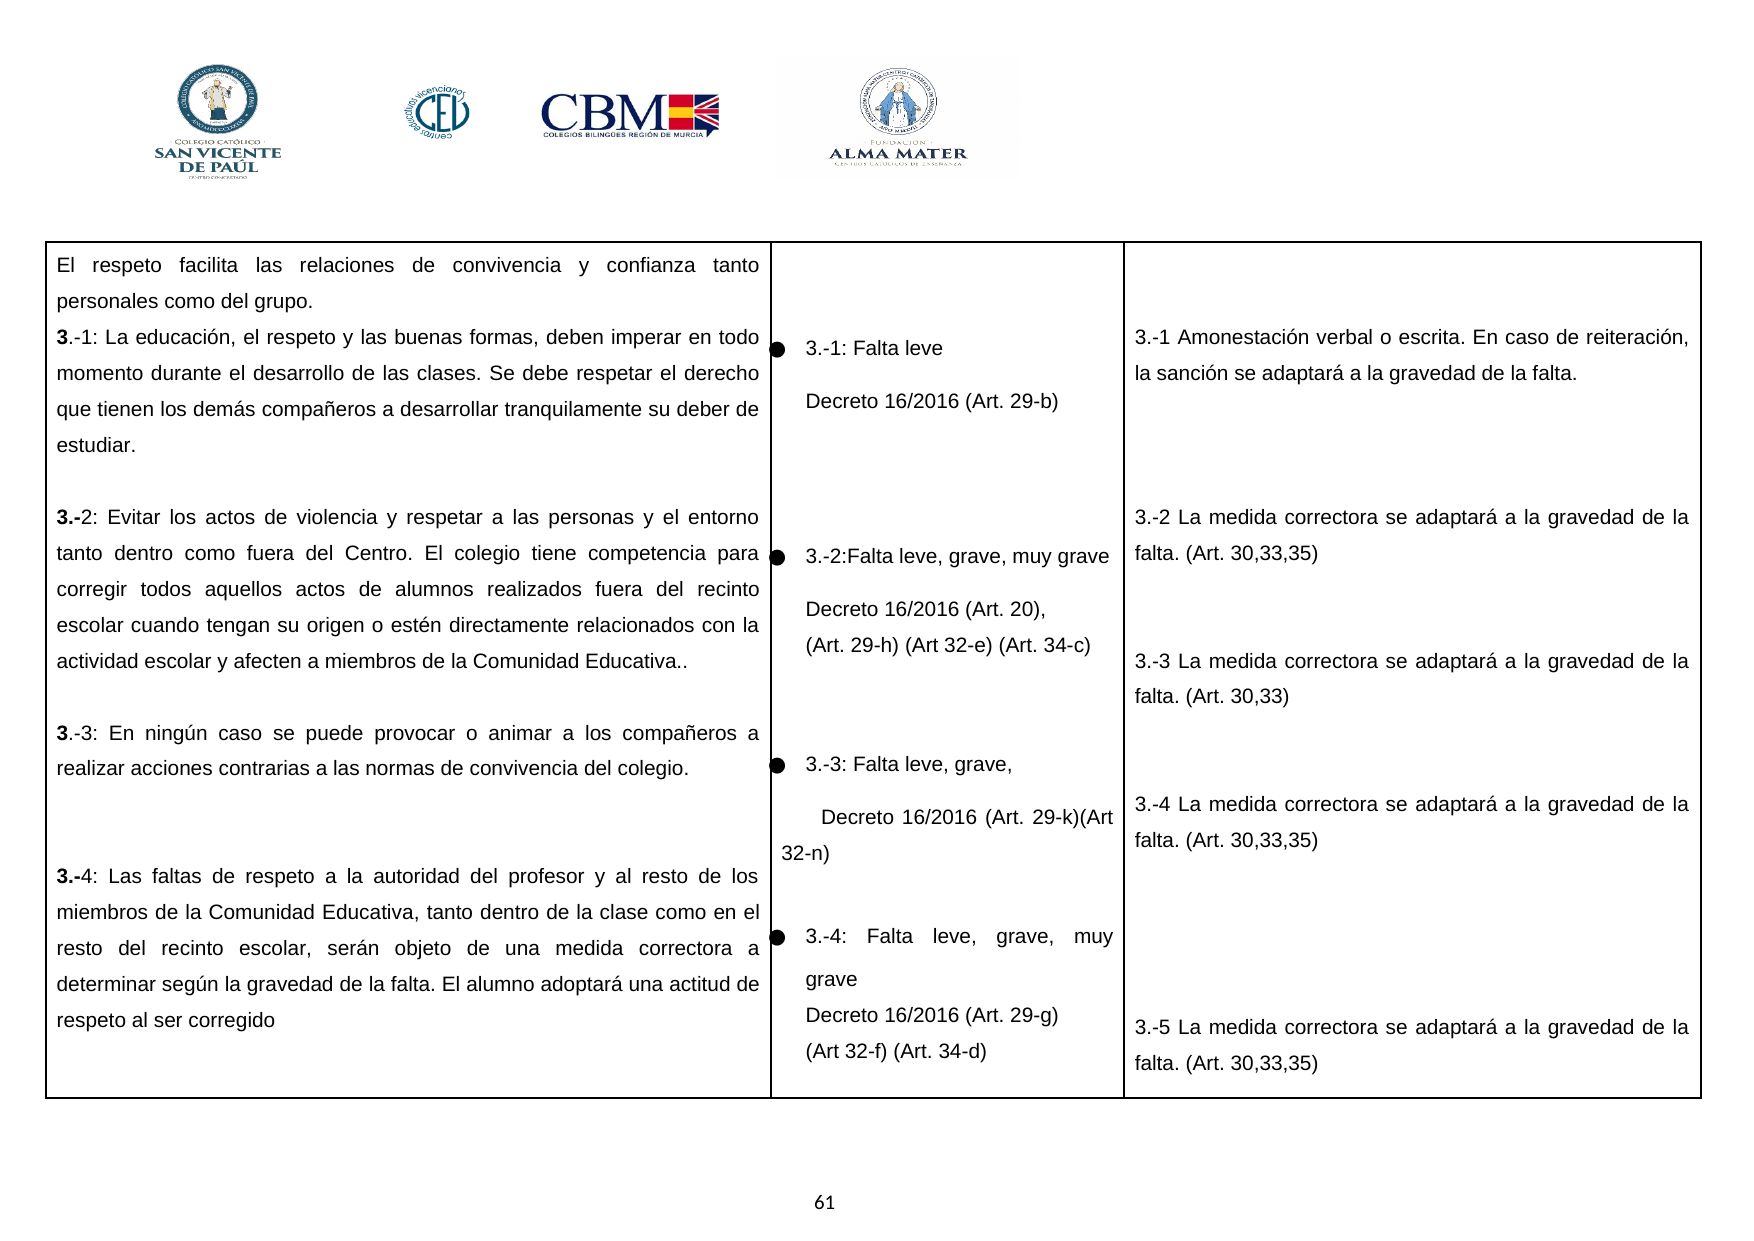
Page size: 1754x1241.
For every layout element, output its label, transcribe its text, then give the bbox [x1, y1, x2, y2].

picture [776, 56, 1020, 177]
picture [541, 93, 719, 138]
picture [135, 54, 299, 190]
picture [402, 85, 470, 139]
